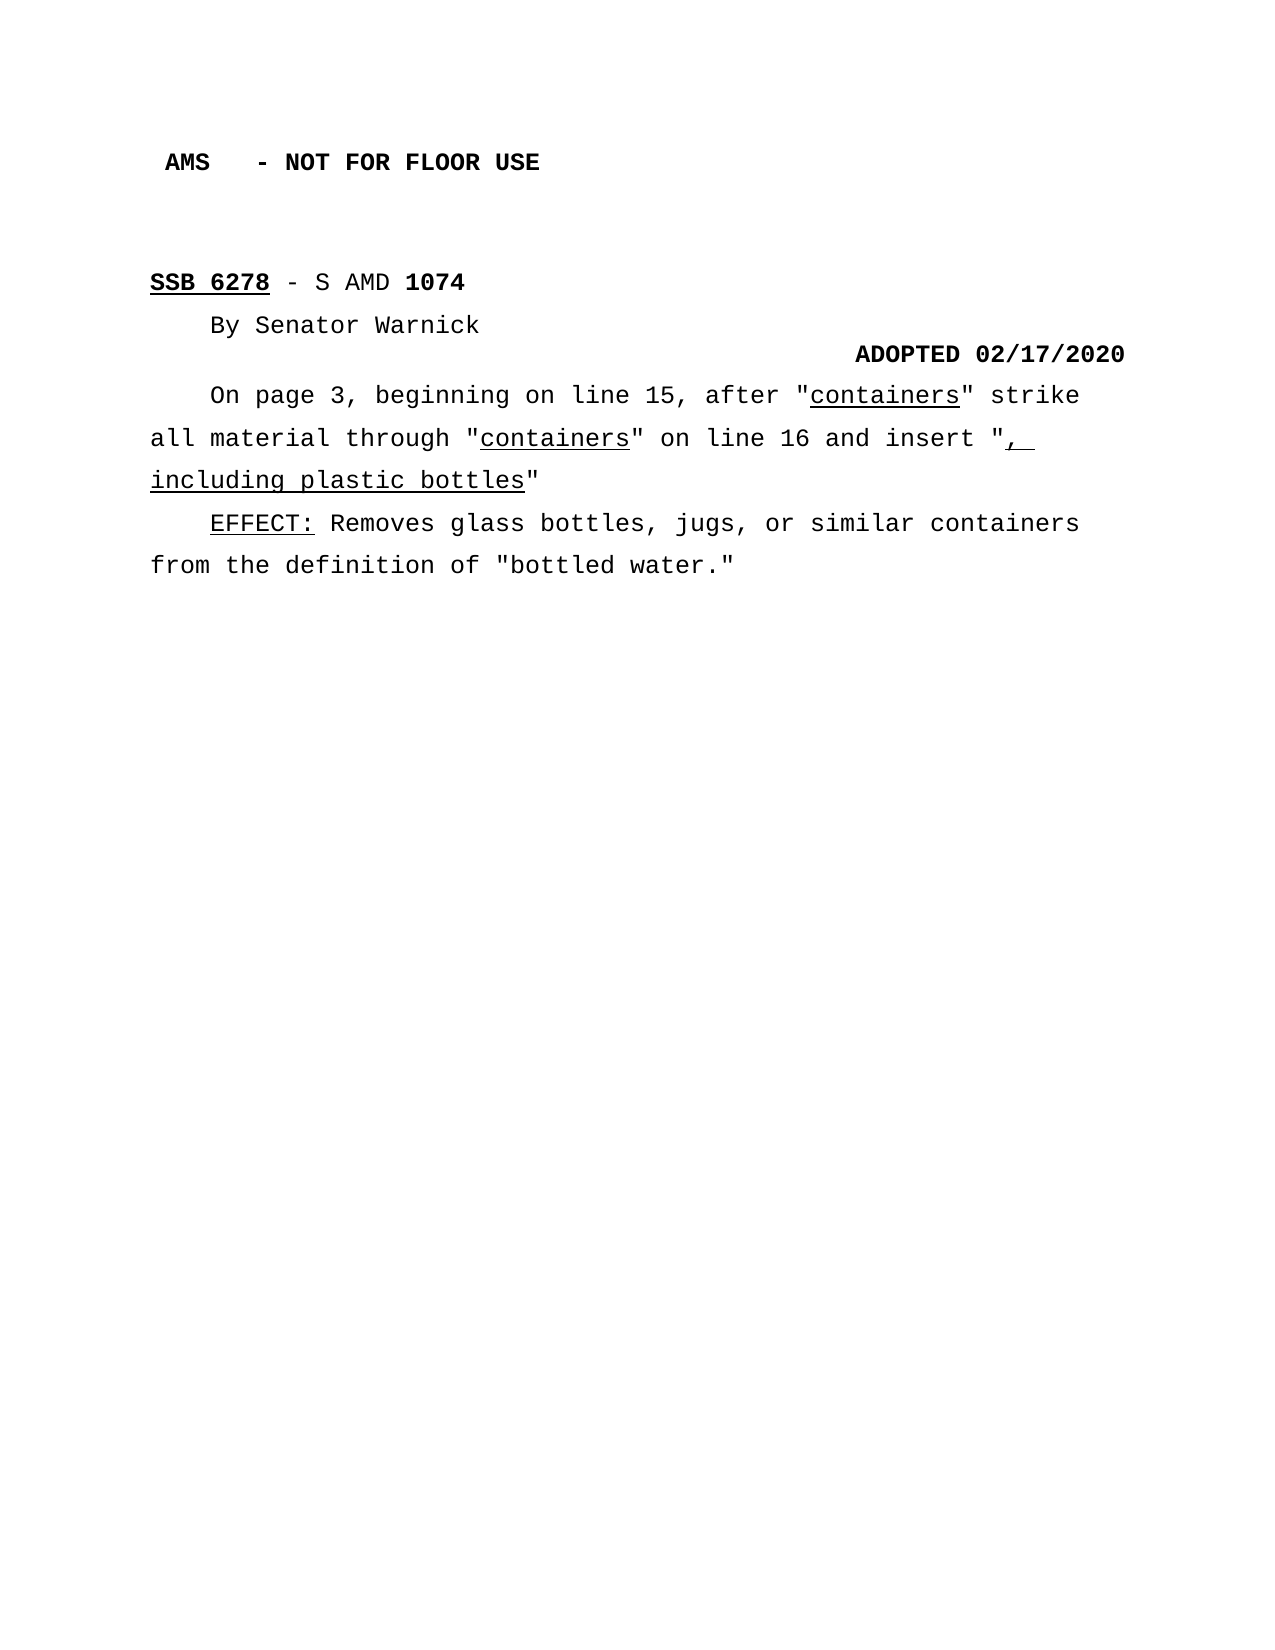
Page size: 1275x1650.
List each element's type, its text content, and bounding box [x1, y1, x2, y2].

text AMS - NOT FOR FLOOR USE [150, 150, 1125, 178]
text ADOPTED 02/17/2020 [150, 342, 1125, 370]
text On page 3, beginning on line 15, after "containers" strike all material through "containers" on line 16 and insert ", including plastic bottles" [150, 370, 1125, 497]
text SSB 6278 - S AMD 1074 [150, 257, 1125, 299]
text EFFECT: Removes glass bottles, jugs, or similar containers from the definition of "bottled water." [150, 497, 1125, 582]
text By Senator Warnick [150, 299, 1125, 342]
